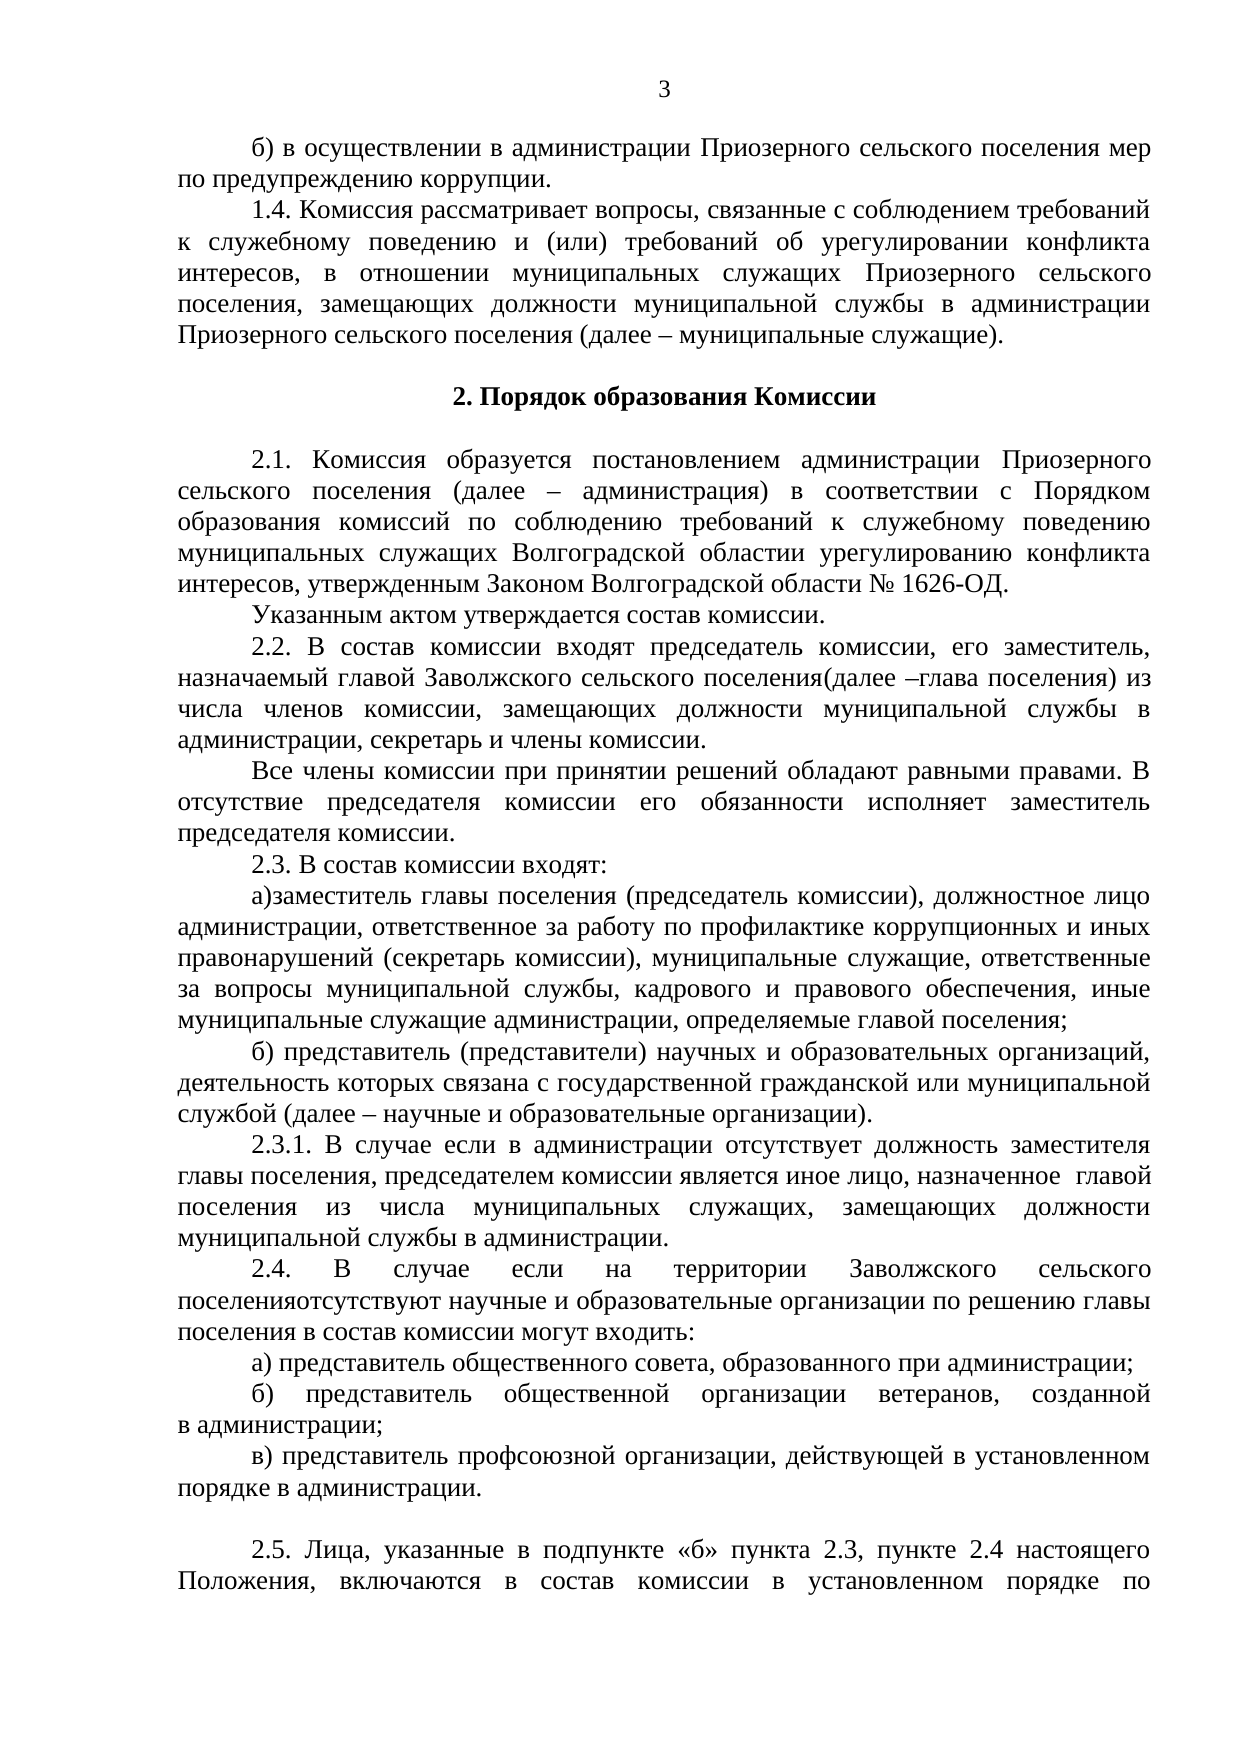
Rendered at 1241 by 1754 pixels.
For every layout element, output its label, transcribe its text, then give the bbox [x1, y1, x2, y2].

text б) представитель (представители) научных и образовательных организаций, деятельность которых связана с государственной гражданской или муниципальной службой (далее – научные и образовательные организации). [177, 1034, 1152, 1128]
text 2.1. Комиссия образуется постановлением администрации Приозерного сельского поселения (далее – администрация) в соответствии с Порядком образования комиссий по соблюдению требований к служебному поведению муниципальных служащих Волгоградской областии урегулированию конфликта интересов, утвержденным Законом Волгоградской области № 1626-ОД. [177, 443, 1152, 598]
text Указанным актом утверждается состав комиссии. [177, 598, 1152, 630]
text 2.3. В состав комиссии входят: [177, 848, 1152, 879]
text 2.2. В состав комиссии входят председатель комиссии, его заместитель, назначаемый главой Заволжского сельского поселения(далее –глава поселения) из числа членов комиссии, замещающих должности муниципальной службы в администрации, секретарь и члены комиссии. [177, 630, 1152, 754]
text б) представитель общественной организации ветеранов, созданной в администрации; [177, 1377, 1152, 1439]
text 2. Порядок образования Комиссии [177, 381, 1152, 412]
text 1.4. Комиссия рассматривает вопросы, связанные с соблюдением требований к служебному поведению и (или) требований об урегулировании конфликта интересов, в отношении муниципальных служащих Приозерного сельского поселения, замещающих должности муниципальной службы в администрации Приозерного сельского поселения (далее – муниципальные служащие). [177, 194, 1152, 349]
text а)заместитель главы поселения (председатель комиссии), должностное лицо администрации, ответственное за работу по профилактике коррупционных и иных правонарушений (секретарь комиссии), муниципальные служащие, ответственные за вопросы муниципальной службы, кадрового и правового обеспечения, иные муниципальные служащие администрации, определяемые главой поселения; [177, 879, 1152, 1034]
text а) представитель общественного совета, образованного при администрации; [177, 1346, 1152, 1377]
text Все члены комиссии при принятии решений обладают равными правами. В отсутствие председателя комиссии его обязанности исполняет заместитель председателя комиссии. [177, 754, 1152, 848]
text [177, 1533, 1152, 1595]
text 2.3.1. В случае если в администрации отсутствует должность заместителя главы поселения, председателем комиссии является иное лицо, назначенное главой поселения из числа муниципальных служащих, замещающих должности муниципальной службы в администрации. [177, 1128, 1152, 1253]
text б) в осуществлении в администрации Приозерного сельского поселения мер по предупреждению коррупции. [177, 131, 1152, 194]
text 2.4. В случае если на территории Заволжского сельского поселенияотсутствуют научные и образовательные организации по решению главы поселения в состав комиссии могут входить: [177, 1253, 1152, 1346]
text в) представитель профсоюзной организации, действующей в установленном порядке в администрации. [177, 1439, 1152, 1502]
